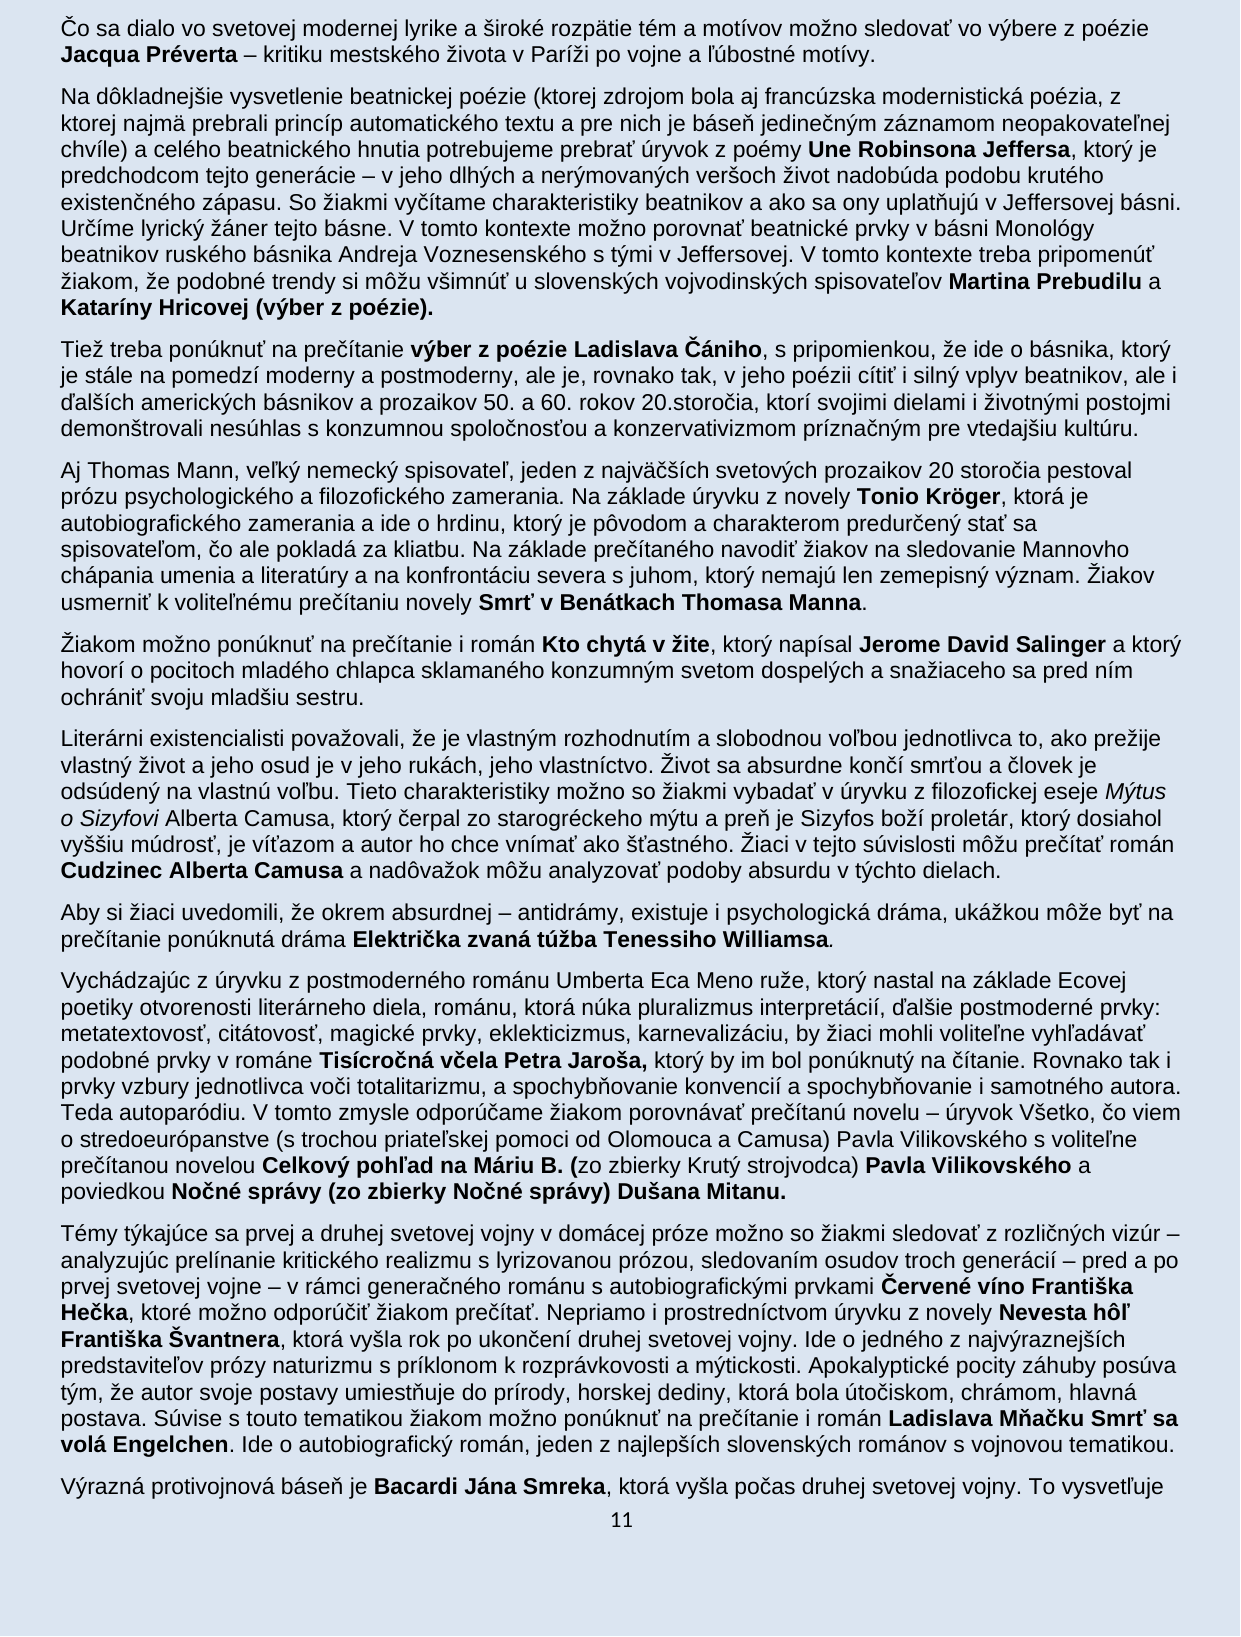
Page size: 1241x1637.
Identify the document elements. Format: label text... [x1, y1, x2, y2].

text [60, 1473, 1182, 1499]
text Aj Thomas Mann, veľký nemecký spisovateľ, jeden z najväčších svetových prozaikov 20 storočia pestoval prózu psychologického a filozofického zamerania. Na základe úryvku z novely Tonio Kröger, ktorá je autobiografického zamerania a ide o hrdinu, ktorý je pôvodom a charakterom predurčený stať sa spisovateľom, čo ale pokladá za kliatbu. Na základe prečítaného navodiť žiakov na sledovanie Mannovho chápania umenia a literatúry a na konfrontáciu severa s juhom, ktorý nemajú len zemepisný význam. Žiakov usmerniť k voliteľnému prečítaniu novely Smrť v Benátkach Thomasa Manna. [60, 457, 1182, 615]
text Aby si žiaci uvedomili, že okrem absurdnej – antidrámy, existuje i psychologická dráma, ukážkou môže byť na prečítanie ponúknutá dráma Električka zvaná túžba Tenessiho Williamsa. [60, 899, 1182, 952]
text Literárni existencialisti považovali, že je vlastným rozhodnutím a slobodnou voľbou jednotlivca to, ako prežije vlastný život a jeho osud je v jeho rukách, jeho vlastníctvo. Život sa absurdne končí smrťou a človek je odsúdený na vlastnú voľbu. Tieto charakteristiky možno so žiakmi vybadať v úryvku z filozofickej eseje Mýtus o Sizyfovi Alberta Camusa, ktorý čerpal zo starogréckeho mýtu a preň je Sizyfos boží proletár, ktorý dosiahol vyššiu múdrosť, je víťazom a autor ho chce vnímať ako šťastného. Žiaci v tejto súvislosti môžu prečítať román Cudzinec Alberta Camusa a nadôvažok môžu analyzovať podoby absurdu v týchto dielach. [60, 725, 1182, 883]
text Témy týkajúce sa prvej a druhej svetovej vojny v domácej próze možno so žiakmi sledovať z rozličných vizúr – analyzujúc prelínanie kritického realizmu s lyrizovanou prózou, sledovaním osudov troch generácií – pred a po prvej svetovej vojne – v rámci generačného románu s autobiografickými prvkami Červené víno Františka Hečka, ktoré možno odporúčiť žiakom prečítať. Nepriamo i prostredníctvom úryvku z novely Nevesta hôľ Františka Švantnera, ktorá vyšla rok po ukončení druhej svetovej vojny. Ide o jedného z najvýraznejších predstaviteľov prózy naturizmu s príklonom k rozprávkovosti a mýtickosti. Apokalyptické pocity záhuby posúva tým, že autor svoje postavy umiestňuje do prírody, horskej dediny, ktorá bola útočiskom, chrámom, hlavná postava. Súvise s touto tematikou žiakom možno ponúknuť na prečítanie i román Ladislava Mňačku Smrť sa volá Engelchen. Ide o autobiografický román, jeden z najlepších slovenských románov s vojnovou tematikou. [60, 1220, 1182, 1457]
text Žiakom možno ponúknuť na prečítanie i román Kto chytá v žite, ktorý napísal Jerome David Salinger a ktorý hovorí o pocitoch mladého chlapca sklamaného konzumným svetom dospelých a snažiaceho sa pred ním ochrániť svoju mladšiu sestru. [60, 631, 1182, 710]
text Tiež treba ponúknuť na prečítanie výber z poézie Ladislava Čániho, s pripomienkou, že ide o básnika, ktorý je stále na pomedzí moderny a postmoderny, ale je, rovnako tak, v jeho poézii cítiť i silný vplyv beatnikov, ale i ďalších amerických básnikov a prozaikov 50. a 60. rokov 20.storočia, ktorí svojimi dielami i životnými postojmi demonštrovali nesúhlas s konzumnou spoločnosťou a konzervativizmom príznačným pre vtedajšiu kultúru. [60, 336, 1182, 441]
text Čo sa dialo vo svetovej modernej lyrike a široké rozpätie tém a motívov možno sledovať vo výbere z poézie Jacqua Préverta – kritiku mestského života v Paríži po vojne a ľúbostné motívy. [60, 15, 1182, 67]
text Na dôkladnejšie vysvetlenie beatnickej poézie (ktorej zdrojom bola aj francúzska modernistická poézia, z ktorej najmä prebrali princíp automatického textu a pre nich je báseň jedinečným záznamom neopakovateľnej chvíle) a celého beatnického hnutia potrebujeme prebrať úryvok z poémy Une Robinsona Jeffersa, ktorý je predchodcom tejto generácie – v jeho dlhých a nerýmovaných veršoch život nadobúda podobu krutého existenčného zápasu. So žiakmi vyčítame charakteristiky beatnikov a ako sa ony uplatňujú v Jeffersovej básni. Určíme lyrický žáner tejto básne. V tomto kontexte možno porovnať beatnické prvky v básni Monológy beatnikov ruského básnika Andreja Voznesenského s tými v Jeffersovej. V tomto kontexte treba pripomenúť žiakom, že podobné trendy si môžu všimnúť u slovenských vojvodinských spisovateľov Martina Prebudilu a Kataríny Hricovej (výber z poézie). [60, 83, 1182, 320]
text Vychádzajúc z úryvku z postmoderného románu Umberta Eca Meno ruže, ktorý nastal na základe Ecovej poetiky otvorenosti literárneho diela, románu, ktorá núka pluralizmus interpretácií, ďalšie postmoderné prvky: metatextovosť, citátovosť, magické prvky, eklekticizmus, karnevalizáciu, by žiaci mohli voliteľne vyhľadávať podobné prvky v románe Tisícročná včela Petra Jaroša, ktorý by im bol ponúknutý na čítanie. Rovnako tak i prvky vzbury jednotlivca voči totalitarizmu, a spochybňovanie konvencií a spochybňovanie i samotného autora. Teda autoparódiu. V tomto zmysle odporúčame žiakom porovnávať prečítanú novelu – úryvok Všetko, čo viem o stredoeurópanstve (s trochou priateľskej pomoci od Olomouca a Camusa) Pavla Vilikovského s voliteľne prečítanou novelou Celkový pohľad na Máriu B. (zo zbierky Krutý strojvodca) Pavla Vilikovského a poviedkou Nočné správy (zo zbierky Nočné správy) Dušana Mitanu. [60, 967, 1182, 1205]
